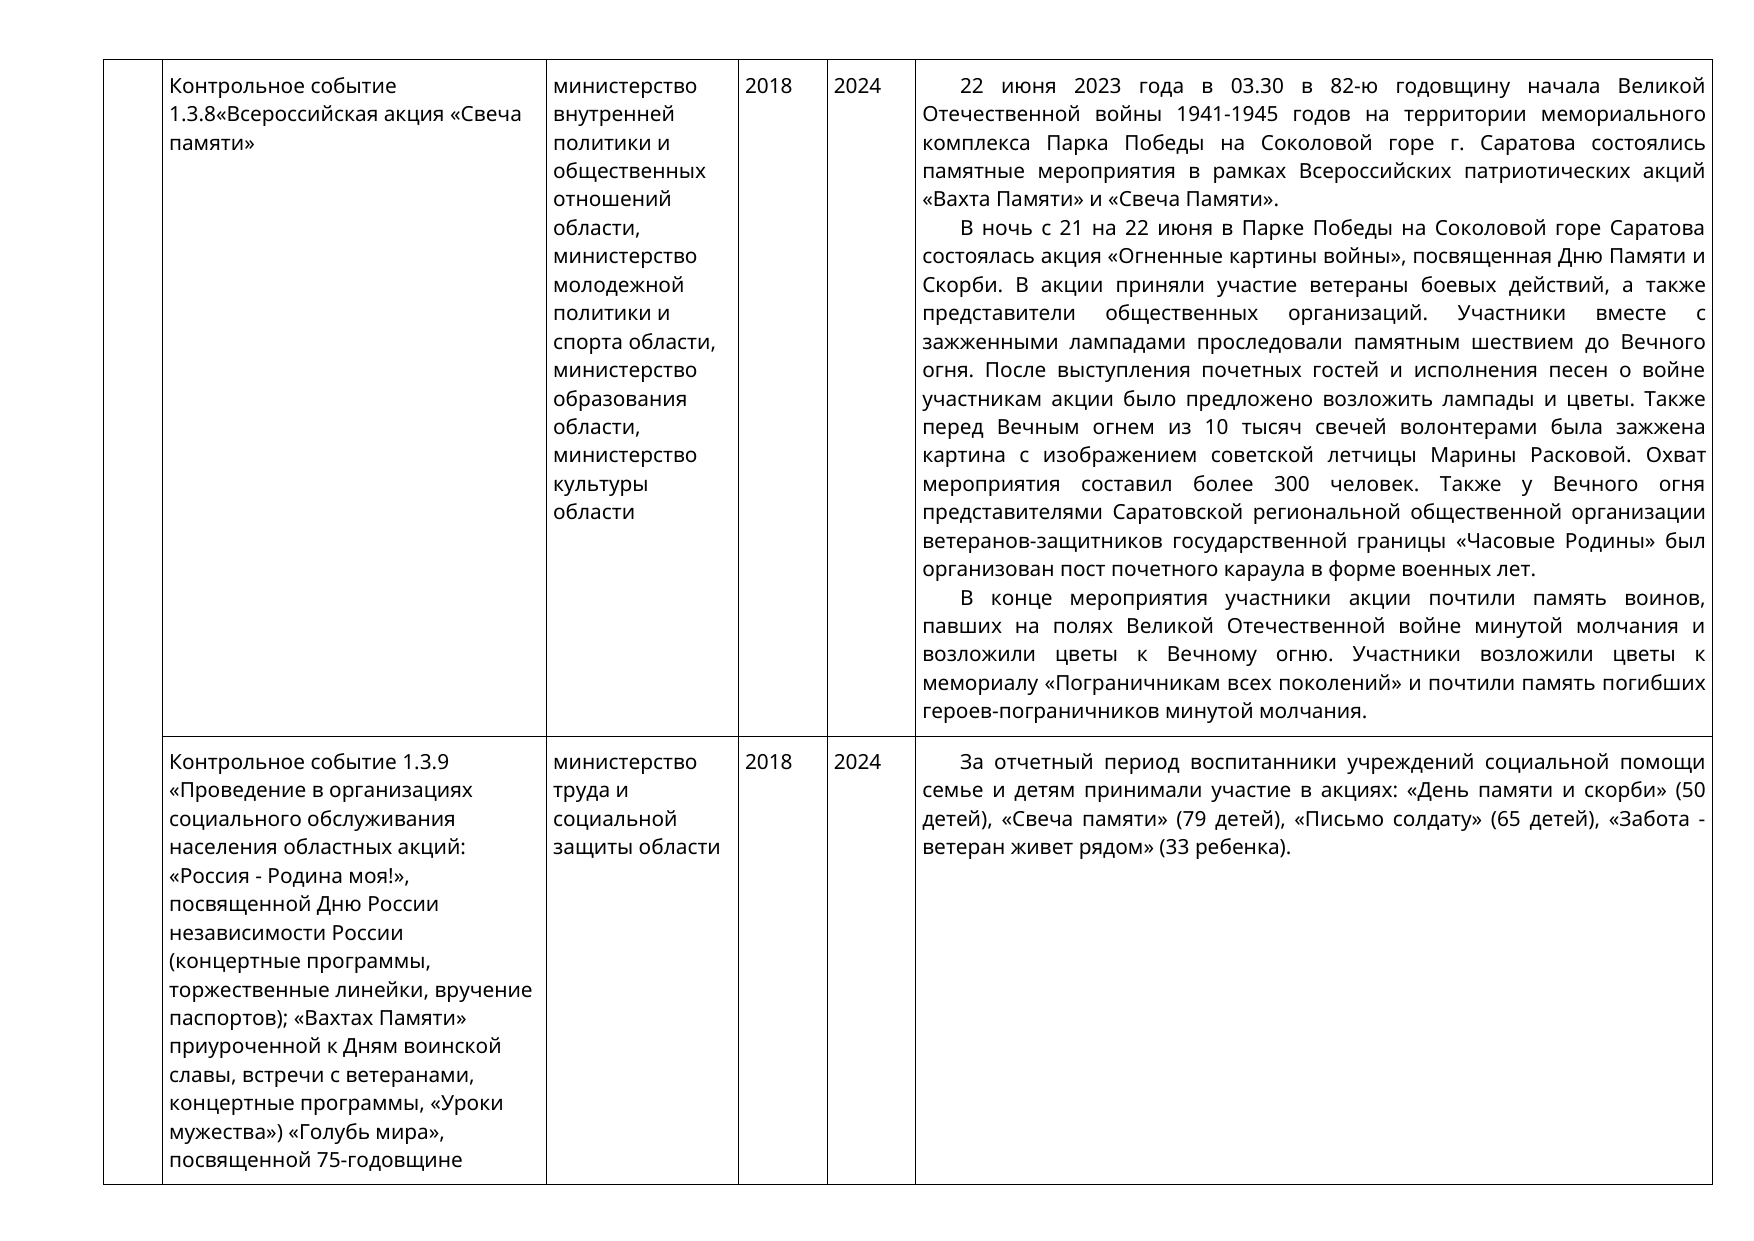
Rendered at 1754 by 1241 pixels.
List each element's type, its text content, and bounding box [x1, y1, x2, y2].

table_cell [163, 737, 546, 1184]
table_cell 2024 [828, 737, 915, 1184]
table_cell 2024 [828, 60, 915, 736]
table_cell 22 июня 2023 года в 03.30 в 82-ю годовщину начала Великой Отечественной войны 1941-1945 годов на территории мемориального комплекса Парка Победы на Соколовой горе г. Саратова состоялись памятные мероприятия в рамках Всероссийских патриотических акций «Вахта Памяти» и «Свеча Памяти». В ночь с 21 на 22 июня в Парке Победы на Соколовой горе Саратова состоялась акция «Огненные картины войны», посвященная Дню Памяти и Скорби. В акции приняли участие ветераны боевых действий, а также представители общественных организаций. Участники вместе с зажженными лампадами проследовали памятным шествием до Вечного огня. После выступления почетных гостей и исполнения песен о войне участникам акции было предложено возложить лампады и цветы. Также перед Вечным огнем из 10 тысяч свечей волонтерами была зажжена картина с изображением советской летчицы Марины Расковой. Охват мероприятия составил более 300 человек. Также у Вечного огня представителями Саратовской региональной общественной организации ветеранов-защитников государственной границы «Часовые Родины» был организован пост почетного караула в форме военных лет. В конце мероприятия участники акции почтили память воинов, павших на полях Великой Отечественной войне минутой молчания и возложили цветы к Вечному огню. Участники возложили цветы к мемориалу «Пограничникам всех поколений» и почтили память погибших героев-пограничников минутой молчания. [916, 60, 1712, 736]
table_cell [547, 737, 738, 1184]
table_cell 2018 [739, 737, 827, 1184]
table_cell 2018 [739, 60, 827, 736]
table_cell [916, 737, 1712, 1184]
table_cell министерство внутренней политики и общественных отношений области, министерство молодежной политики и спорта области, министерство образования области, министерство культуры области [547, 60, 738, 736]
table_cell Контрольное событие 1.3.8«Всероссийская акция «Свеча памяти» [163, 60, 546, 736]
